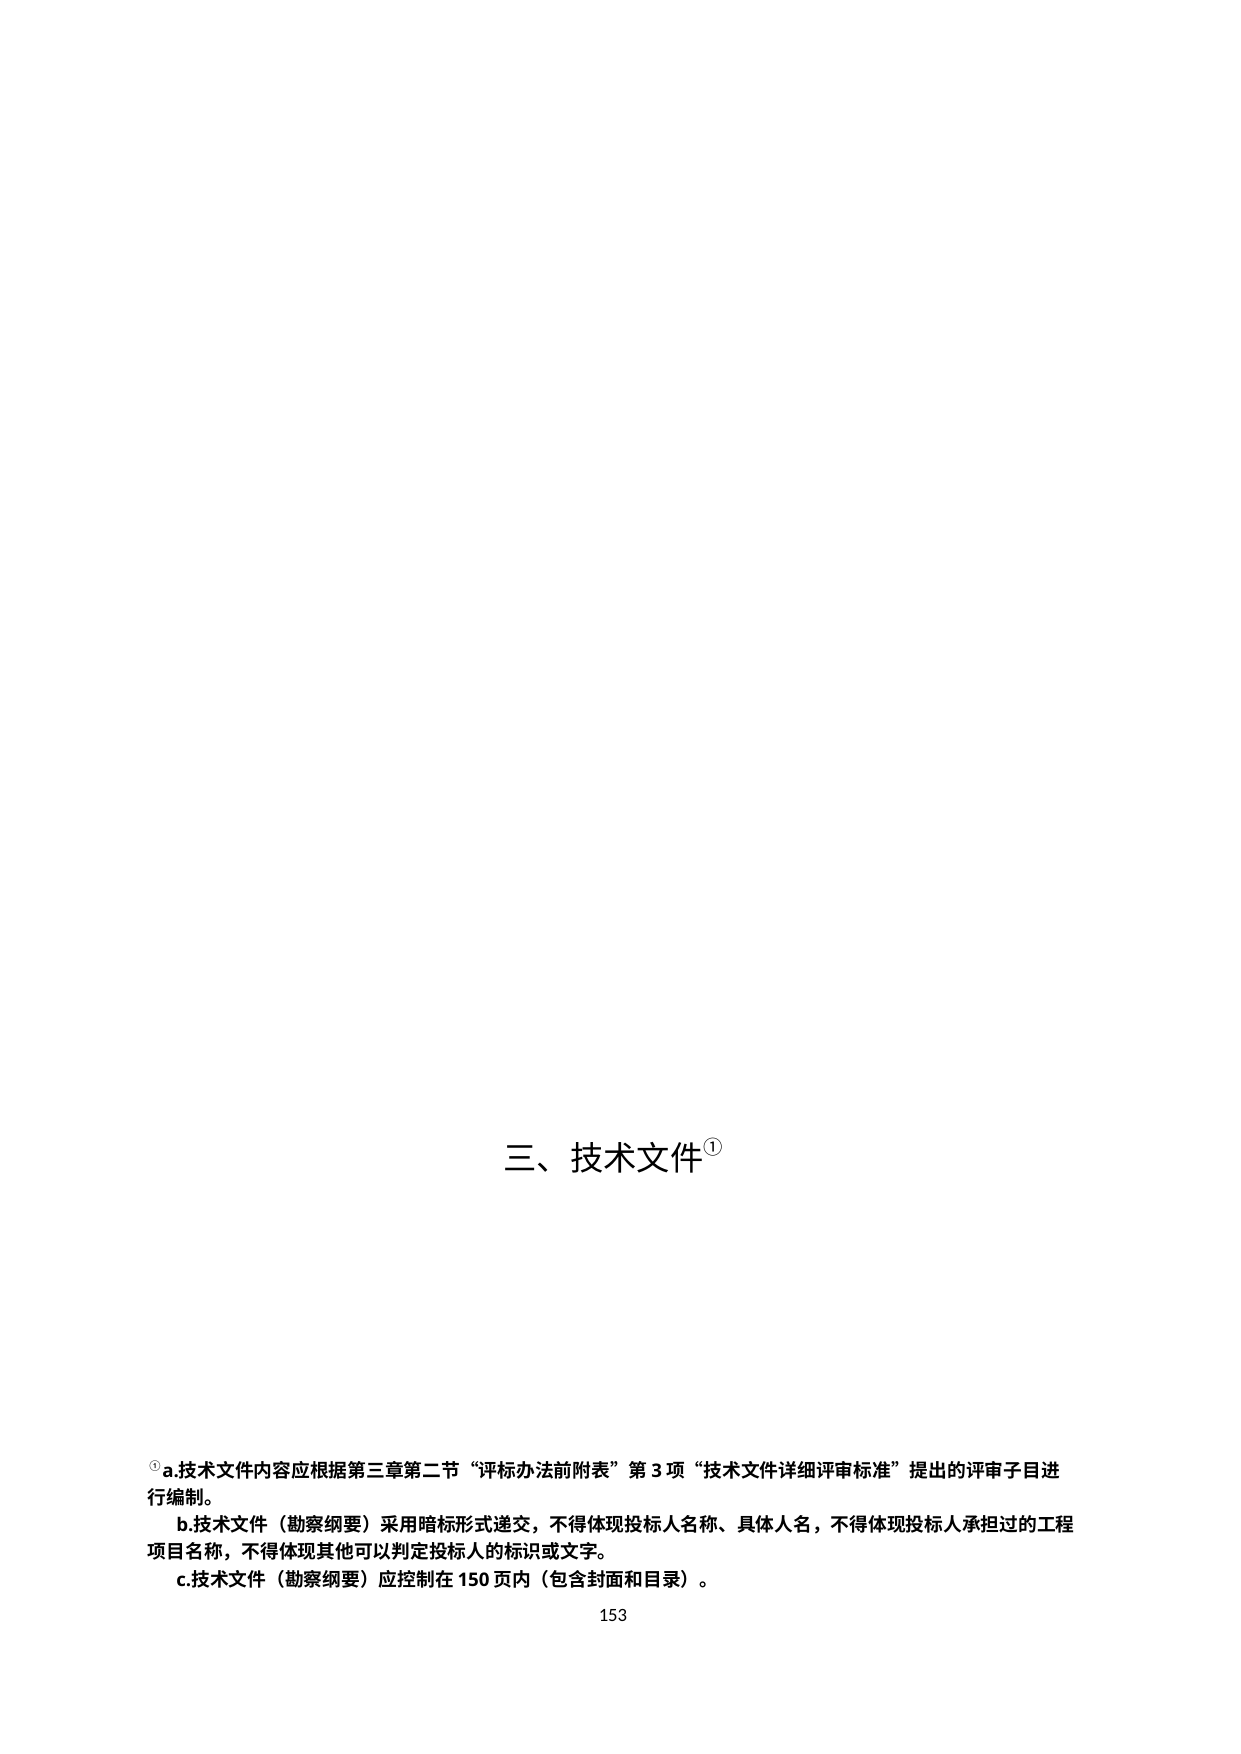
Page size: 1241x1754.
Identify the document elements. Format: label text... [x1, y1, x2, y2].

subtitle 三、技术文件 [148, 1124, 1078, 1189]
